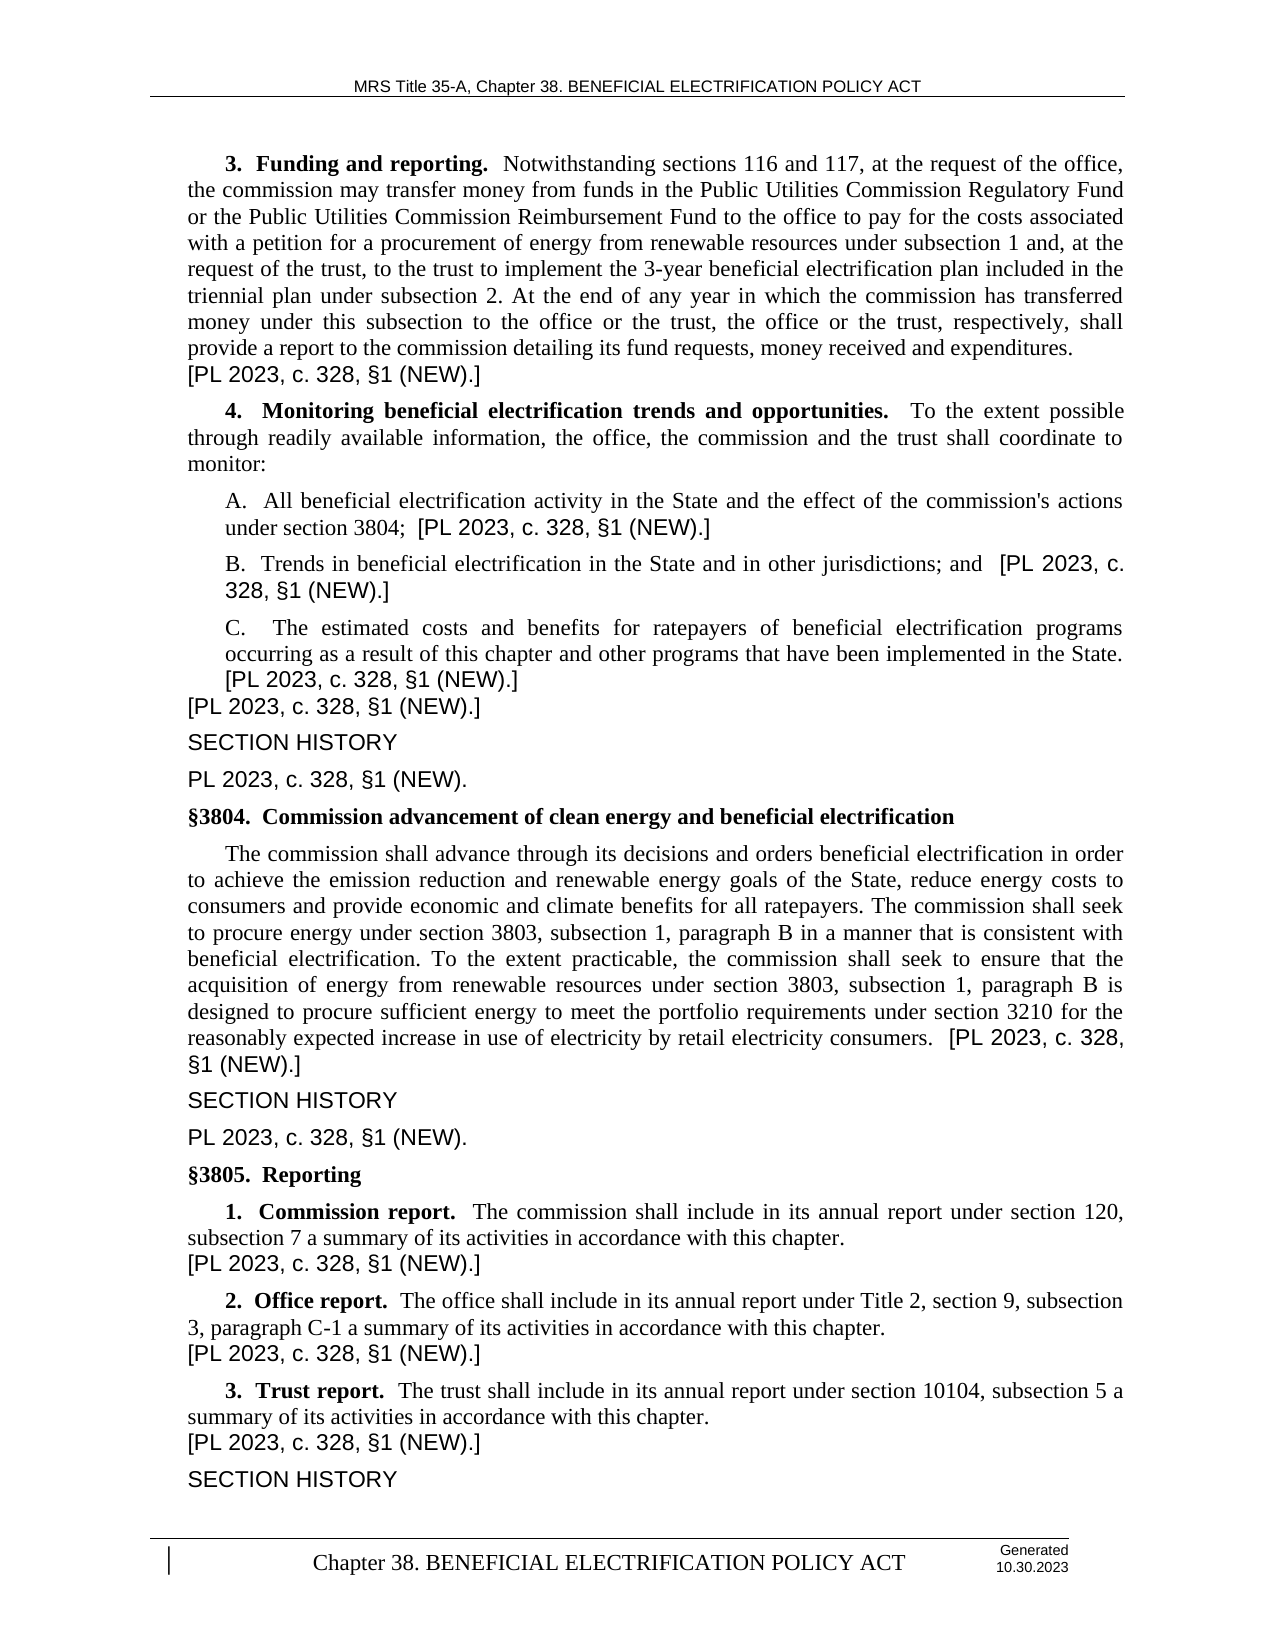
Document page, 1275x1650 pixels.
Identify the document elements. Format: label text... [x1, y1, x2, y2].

text 3. Trust report. The trust shall include in its annual report under section 10104, subsection 5 a summary of its activities in accordance with this chapter. [187, 1377, 1125, 1429]
text PL 2023, c. 328, §1 (NEW). [187, 1124, 1125, 1151]
text A. All beneficial electrification activity in the State and the effect of the commission's actions under section 3804; [PL 2023, c. 328, §1 (NEW).] [225, 487, 1125, 540]
text [PL 2023, c. 328, §1 (NEW).] [187, 1340, 1125, 1366]
text §3805. Reporting [187, 1161, 1125, 1187]
text The commission shall advance through its decisions and orders beneficial electrification in order to achieve the emission reduction and renewable energy goals of the State, reduce energy costs to consumers and provide economic and climate benefits for all ratepayers. The commission shall seek to procure energy under section 3803, subsection 1, paragraph B in a manner that is consistent with beneficial electrification. To the extent practicable, the commission shall seek to ensure that the acquisition of energy from renewable resources under section 3803, subsection 1, paragraph B is designed to procure sufficient energy to meet the portfolio requirements under section 3210 for the reasonably expected increase in use of electricity by retail electricity consumers. [PL 2023, c. 328, §1 (NEW).] [187, 840, 1125, 1077]
text C. The estimated costs and benefits for ratepayers of beneficial electrification programs occurring as a result of this chapter and other programs that have been implemented in the State. [PL 2023, c. 328, §1 (NEW).] [225, 613, 1125, 693]
text 2. Office report. The office shall include in its annual report under Title 2, section 9, subsection 3, paragraph C‑1 a summary of its activities in accordance with this chapter. [187, 1287, 1125, 1340]
text 4. Monitoring beneficial electrification trends and opportunities. To the extent possible through readily available information, the office, the commission and the trust shall coordinate to monitor: [187, 398, 1125, 477]
text [PL 2023, c. 328, §1 (NEW).] [187, 1429, 1125, 1456]
text [PL 2023, c. 328, §1 (NEW).] [187, 361, 1125, 387]
text 3. Funding and reporting. Notwithstanding sections 116 and 117, at the request of the office, the commission may transfer money from funds in the Public Utilities Commission Regulatory Fund or the Public Utilities Commission Reimbursement Fund to the office to pay for the costs associated with a petition for a procurement of energy from renewable resources under subsection 1 and, at the request of the trust, to the trust to implement the 3-year beneficial electrification plan included in the triennial plan under subsection 2. At the end of any year in which the commission has transferred money under this subsection to the office or the trust, the office or the trust, respectively, shall provide a report to the commission detailing its fund requests, money received and expenditures. [187, 150, 1125, 361]
text PL 2023, c. 328, §1 (NEW). [187, 766, 1125, 792]
text 1. Commission report. The commission shall include in its annual report under section 120, subsection 7 a summary of its activities in accordance with this chapter. [187, 1198, 1125, 1250]
text [PL 2023, c. 328, §1 (NEW).] [187, 693, 1125, 719]
text SECTION HISTORY [187, 1087, 1125, 1114]
text SECTION HISTORY [187, 1466, 1125, 1492]
text §3804. Commission advancement of clean energy and beneficial electrification [187, 803, 1125, 829]
text B. Trends in beneficial electrification in the State and in other jurisdictions; and [PL 2023, c. 328, §1 (NEW).] [225, 550, 1125, 603]
text SECTION HISTORY [187, 729, 1125, 756]
text [PL 2023, c. 328, §1 (NEW).] [187, 1250, 1125, 1277]
